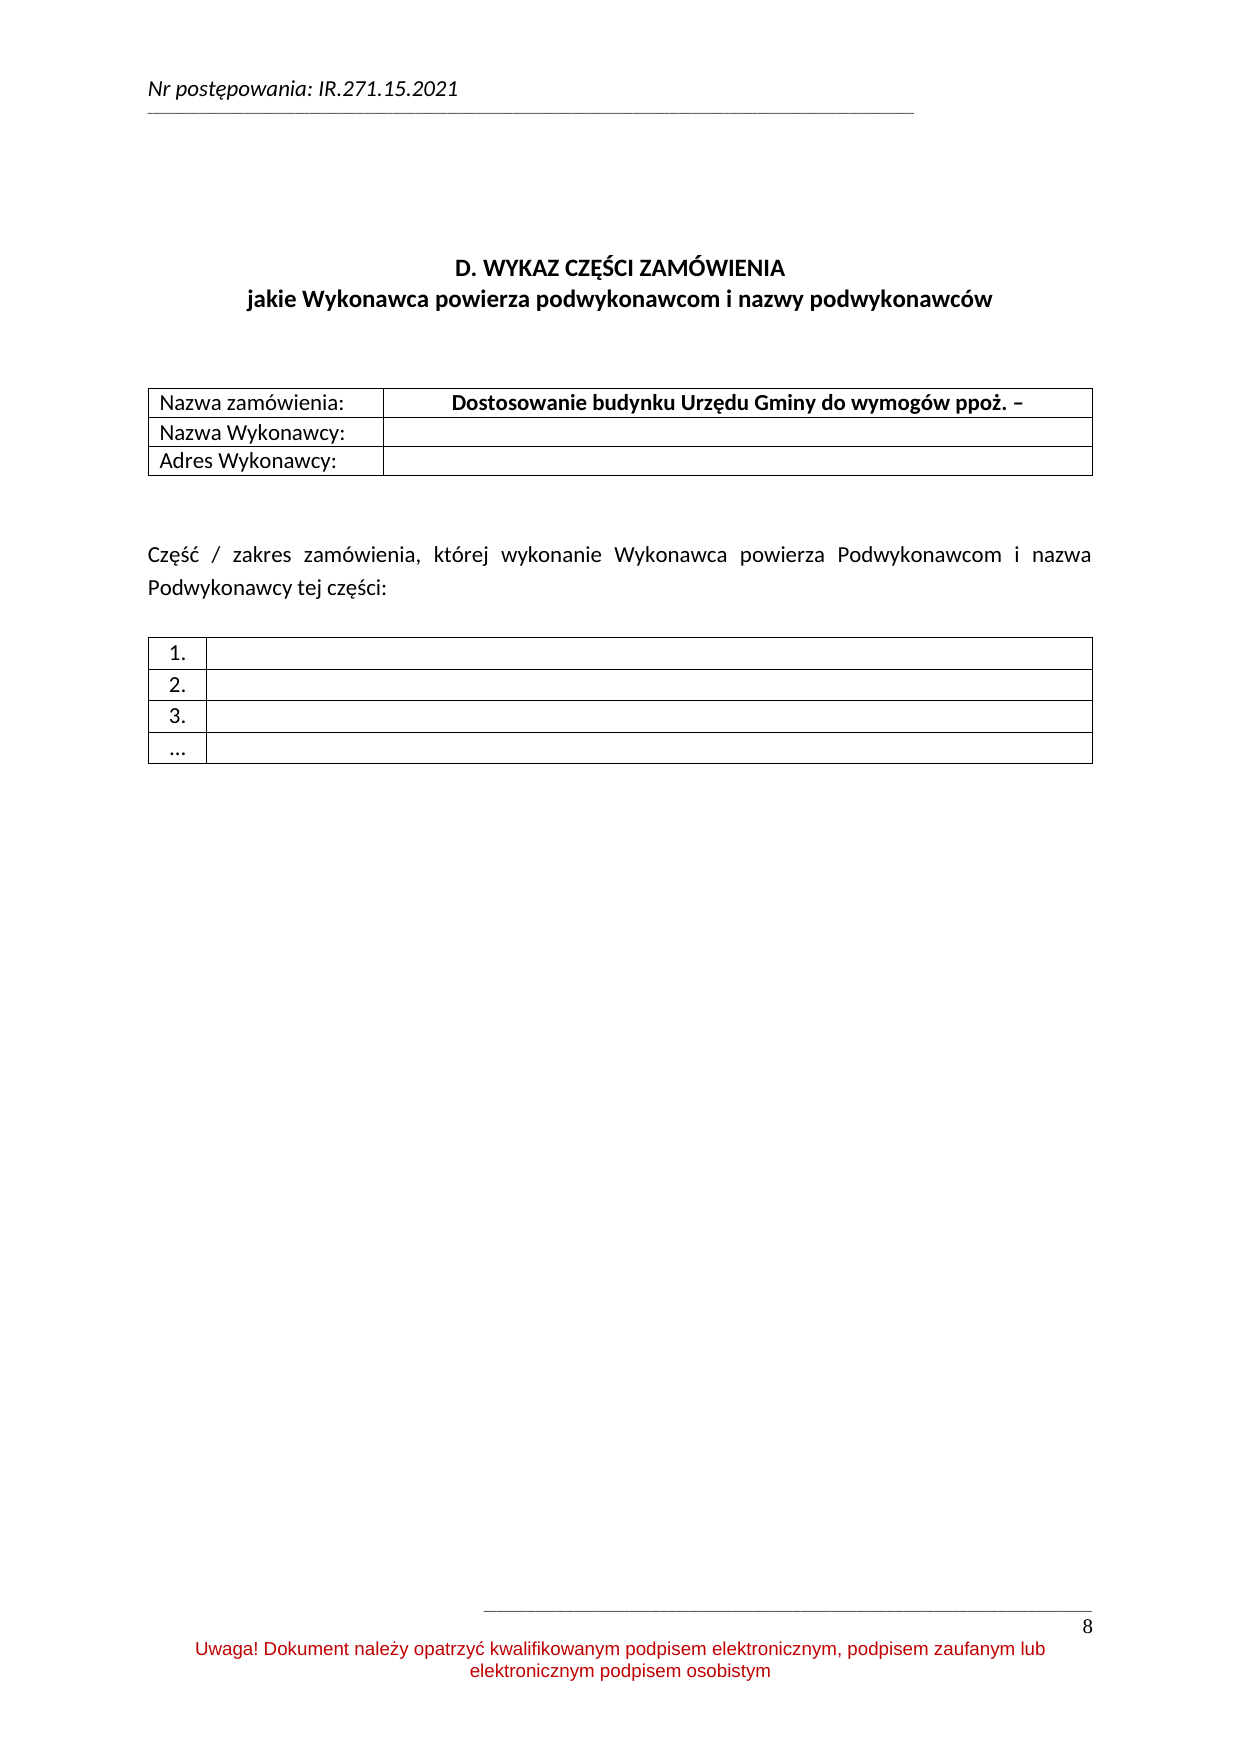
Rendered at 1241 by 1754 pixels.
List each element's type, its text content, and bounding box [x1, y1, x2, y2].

table_cell 3. [149, 701, 206, 732]
text jakie Wykonawca powierza podwykonawcom i nazwy podwykonawców [148, 283, 1093, 313]
table_cell … [149, 733, 206, 763]
table_cell Nazwa Wykonawcy: [149, 418, 383, 446]
table_header [207, 638, 1092, 669]
table_cell Adres Wykonawcy: [149, 447, 383, 475]
text Część / zakres zamówienia, której wykonanie Wykonawca powierza Podwykonawcom i nazwa Podwykonawcy tej części: [148, 541, 1093, 601]
table_cell [384, 418, 1092, 446]
table_header Nazwa zamówienia: [149, 389, 383, 417]
table_cell [207, 670, 1092, 700]
table_cell [207, 701, 1092, 732]
text D. WYKAZ CZĘŚCI ZAMÓWIENIA [148, 252, 1093, 283]
table_cell [384, 447, 1092, 475]
table_cell [207, 733, 1092, 763]
table_header 1. [149, 638, 206, 669]
table_cell 2. [149, 670, 206, 700]
table_header Dostosowanie budynku Urzędu Gminy do wymogów ppoż. – [384, 389, 1092, 417]
